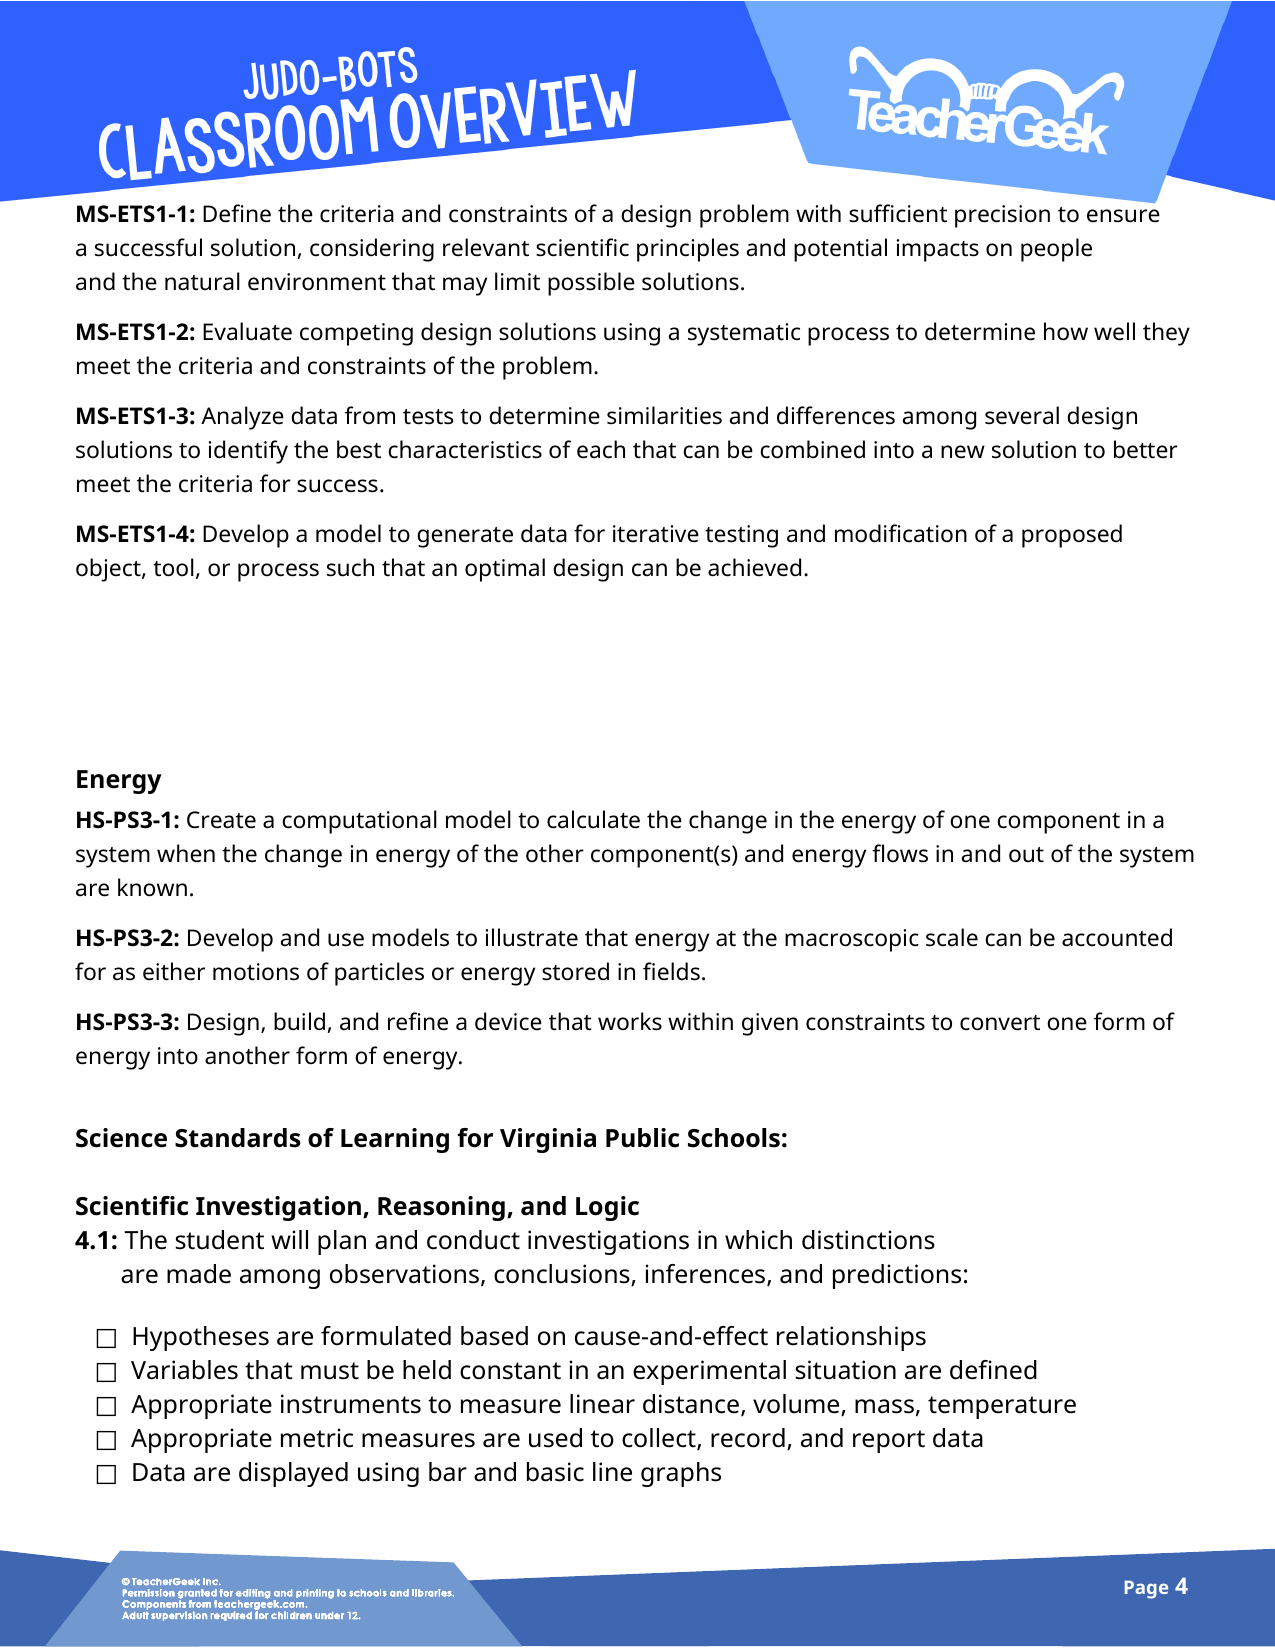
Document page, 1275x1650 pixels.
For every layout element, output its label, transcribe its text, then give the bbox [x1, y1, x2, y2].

text Scientific Investigation, Reasoning, and Logic [75, 1154, 1200, 1222]
text □ Appropriate metric measures are used to collect, record, and report data [75, 1421, 1200, 1455]
text HS-PS3-1: Create a computational model to calculate the change in the energy of one component in a system when the change in energy of the other component(s) and energy flows in and out of the system are known. [75, 804, 1200, 903]
text Science Standards of Learning for Virginia Public Schools: [75, 1120, 1200, 1154]
text □ Data are displayed using bar and basic line graphs [75, 1455, 1200, 1489]
text MS-ETS1-3: Analyze data from tests to determine similarities and differences among several design solutions to identify the best characteristics of each that can be combined into a new solution to better meet the criteria for success. [75, 400, 1200, 499]
text HS-PS3-3: Design, build, and refine a device that works within given constraints to convert one form of energy into another form of energy. [75, 1006, 1200, 1101]
picture [0, 1, 1275, 204]
text □ Hypotheses are formulated based on cause-and-effect relationships [75, 1318, 1200, 1353]
text HS-PS3-2: Develop and use models to illustrate that energy at the macroscopic scale can be accounted for as either motions of particles or energy stored in fields. [75, 922, 1200, 987]
text □ Variables that must be held constant in an experimental situation are defined [75, 1353, 1200, 1387]
text □ Appropriate instruments to measure linear distance, volume, mass, temperature [75, 1387, 1200, 1421]
text MS-ETS1-4: Develop a model to generate data for iterative testing and modification of a proposed object, tool, or process such that an optimal design can be achieved. [75, 518, 1200, 613]
text MS-ETS1-1: Define the criteria and constraints of a design problem with sufficient precision to ensure a successful solution, considering relevant scientific principles and potential impacts on people and the natural environment that may limit possible solutions. [75, 198, 1200, 297]
text Energy [75, 719, 1200, 795]
text MS-ETS1-2: Evaluate competing design solutions using a systematic process to determine how well they meet the criteria and constraints of the problem. [75, 316, 1200, 381]
text 4.1: The student will plan and conduct investigations in which distinctions are made among observations, conclusions, inferences, and predictions: [75, 1222, 1200, 1318]
